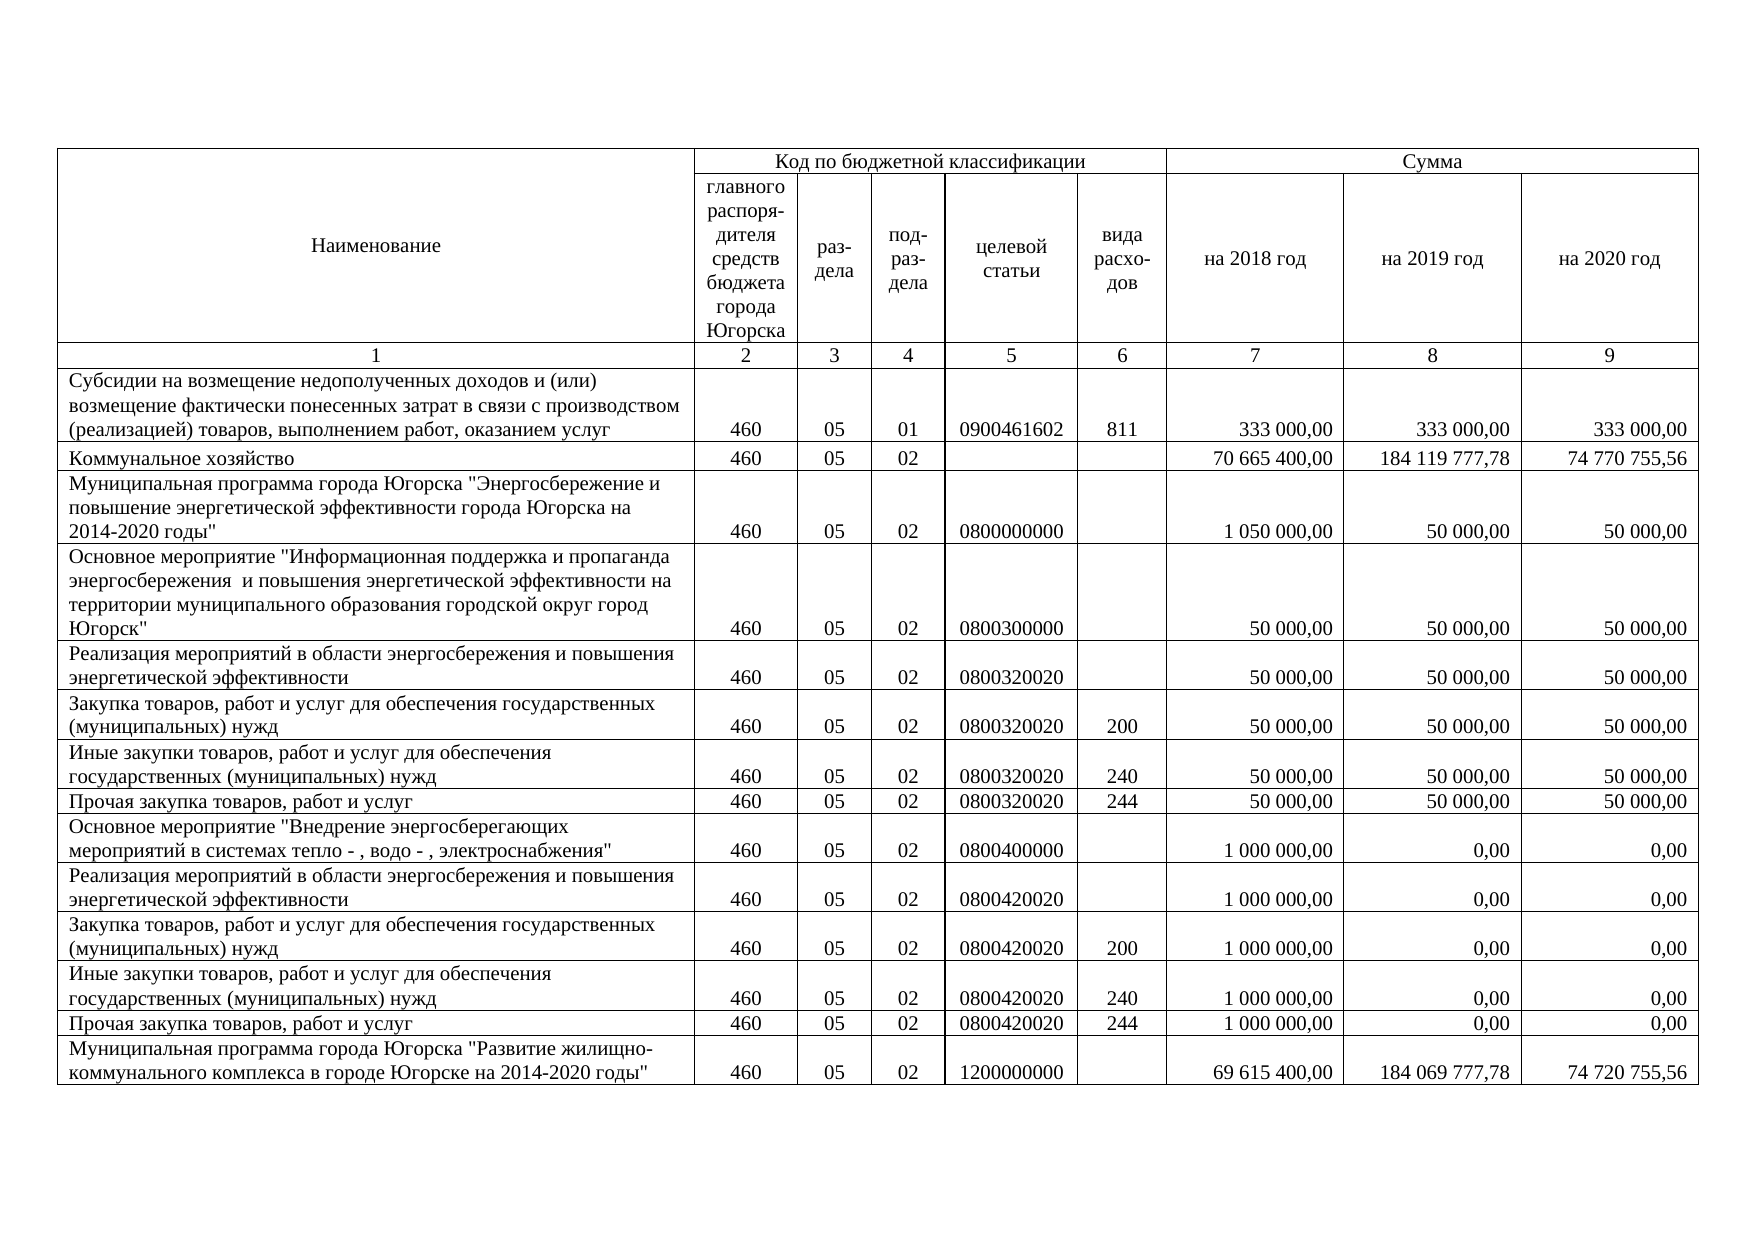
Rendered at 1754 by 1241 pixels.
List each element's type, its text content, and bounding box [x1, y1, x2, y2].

table_cell 9 [1522, 343, 1698, 367]
table_header Наименование [58, 149, 694, 342]
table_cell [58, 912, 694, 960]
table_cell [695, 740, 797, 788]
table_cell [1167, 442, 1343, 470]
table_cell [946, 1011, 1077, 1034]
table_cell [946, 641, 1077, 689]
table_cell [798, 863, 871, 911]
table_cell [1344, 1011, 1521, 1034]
table_header Сумма [1167, 149, 1698, 173]
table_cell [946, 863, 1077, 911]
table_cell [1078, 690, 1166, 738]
table_cell 6 [1078, 343, 1166, 367]
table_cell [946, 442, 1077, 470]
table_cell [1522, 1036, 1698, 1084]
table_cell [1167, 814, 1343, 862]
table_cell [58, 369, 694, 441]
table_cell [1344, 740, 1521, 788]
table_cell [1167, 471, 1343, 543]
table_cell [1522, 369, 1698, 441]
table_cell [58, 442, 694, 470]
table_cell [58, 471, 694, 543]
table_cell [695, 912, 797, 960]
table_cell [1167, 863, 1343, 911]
table_cell вида расхо-дов [1078, 174, 1166, 342]
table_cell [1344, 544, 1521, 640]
table_cell 7 [1167, 343, 1343, 367]
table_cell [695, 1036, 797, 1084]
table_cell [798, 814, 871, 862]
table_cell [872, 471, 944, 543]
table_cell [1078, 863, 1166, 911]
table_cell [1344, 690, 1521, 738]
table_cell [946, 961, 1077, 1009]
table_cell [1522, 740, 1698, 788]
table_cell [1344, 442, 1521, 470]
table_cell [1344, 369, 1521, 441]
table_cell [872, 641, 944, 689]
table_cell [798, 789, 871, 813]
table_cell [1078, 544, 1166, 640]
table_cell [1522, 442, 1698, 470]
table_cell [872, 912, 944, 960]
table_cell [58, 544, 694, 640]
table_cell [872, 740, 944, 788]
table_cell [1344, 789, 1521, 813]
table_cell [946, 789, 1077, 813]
table_header Код по бюджетной классификации [695, 149, 1166, 173]
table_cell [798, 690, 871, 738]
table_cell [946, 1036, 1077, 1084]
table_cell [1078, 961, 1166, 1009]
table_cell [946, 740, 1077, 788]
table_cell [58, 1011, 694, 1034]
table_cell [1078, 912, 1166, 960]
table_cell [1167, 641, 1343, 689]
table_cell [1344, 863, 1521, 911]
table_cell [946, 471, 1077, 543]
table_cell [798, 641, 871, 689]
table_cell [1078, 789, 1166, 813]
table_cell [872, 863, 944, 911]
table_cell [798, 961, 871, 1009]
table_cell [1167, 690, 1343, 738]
table_cell 5 [946, 343, 1077, 367]
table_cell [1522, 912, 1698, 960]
table_cell главного распоря-дителя средств бюджета города Югорска [695, 174, 797, 342]
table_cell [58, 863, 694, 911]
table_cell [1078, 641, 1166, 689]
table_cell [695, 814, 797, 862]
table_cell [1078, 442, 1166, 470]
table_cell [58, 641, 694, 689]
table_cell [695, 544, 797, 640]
table_cell 4 [872, 343, 944, 367]
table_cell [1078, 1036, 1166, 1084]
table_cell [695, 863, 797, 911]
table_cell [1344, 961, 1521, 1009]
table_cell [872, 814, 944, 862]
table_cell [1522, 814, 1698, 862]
table_cell 3 [798, 343, 871, 367]
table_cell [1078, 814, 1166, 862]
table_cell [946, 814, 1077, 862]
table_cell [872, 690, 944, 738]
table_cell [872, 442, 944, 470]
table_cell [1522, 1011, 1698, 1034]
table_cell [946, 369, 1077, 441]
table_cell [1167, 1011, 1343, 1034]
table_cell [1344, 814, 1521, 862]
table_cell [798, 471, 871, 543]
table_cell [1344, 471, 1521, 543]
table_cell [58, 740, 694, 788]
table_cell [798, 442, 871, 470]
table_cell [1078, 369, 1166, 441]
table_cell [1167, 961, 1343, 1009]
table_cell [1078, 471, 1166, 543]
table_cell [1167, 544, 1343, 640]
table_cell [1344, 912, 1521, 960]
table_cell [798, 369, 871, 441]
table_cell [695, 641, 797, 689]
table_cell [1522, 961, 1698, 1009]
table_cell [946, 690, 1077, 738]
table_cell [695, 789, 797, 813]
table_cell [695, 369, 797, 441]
table_cell на 2020 год [1522, 174, 1698, 342]
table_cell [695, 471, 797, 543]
table_cell раз-дела [798, 174, 871, 342]
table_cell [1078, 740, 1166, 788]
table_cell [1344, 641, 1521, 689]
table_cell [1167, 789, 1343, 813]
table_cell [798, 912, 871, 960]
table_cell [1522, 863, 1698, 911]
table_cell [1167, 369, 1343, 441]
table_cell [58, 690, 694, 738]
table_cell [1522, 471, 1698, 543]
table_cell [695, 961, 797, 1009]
table_cell 2 [695, 343, 797, 367]
table_cell на 2019 год [1344, 174, 1521, 342]
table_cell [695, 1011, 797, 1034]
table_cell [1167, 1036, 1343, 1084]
table_cell 8 [1344, 343, 1521, 367]
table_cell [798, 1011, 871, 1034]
table_cell под-раз-дела [872, 174, 944, 342]
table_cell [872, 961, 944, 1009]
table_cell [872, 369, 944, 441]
table_cell 1 [58, 343, 694, 367]
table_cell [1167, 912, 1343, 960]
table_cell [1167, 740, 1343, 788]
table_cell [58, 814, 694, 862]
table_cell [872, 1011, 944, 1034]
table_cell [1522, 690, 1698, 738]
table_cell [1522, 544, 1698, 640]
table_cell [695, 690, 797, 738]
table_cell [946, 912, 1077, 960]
table_cell на 2018 год [1167, 174, 1343, 342]
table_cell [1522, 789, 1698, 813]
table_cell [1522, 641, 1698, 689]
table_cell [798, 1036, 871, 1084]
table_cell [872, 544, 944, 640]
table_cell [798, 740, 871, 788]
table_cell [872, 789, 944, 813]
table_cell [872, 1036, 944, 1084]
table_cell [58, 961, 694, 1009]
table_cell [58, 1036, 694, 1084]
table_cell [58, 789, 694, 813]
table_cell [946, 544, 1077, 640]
table_cell целевой статьи [946, 174, 1077, 342]
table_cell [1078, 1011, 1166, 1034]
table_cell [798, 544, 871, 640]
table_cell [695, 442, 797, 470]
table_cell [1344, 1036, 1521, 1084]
